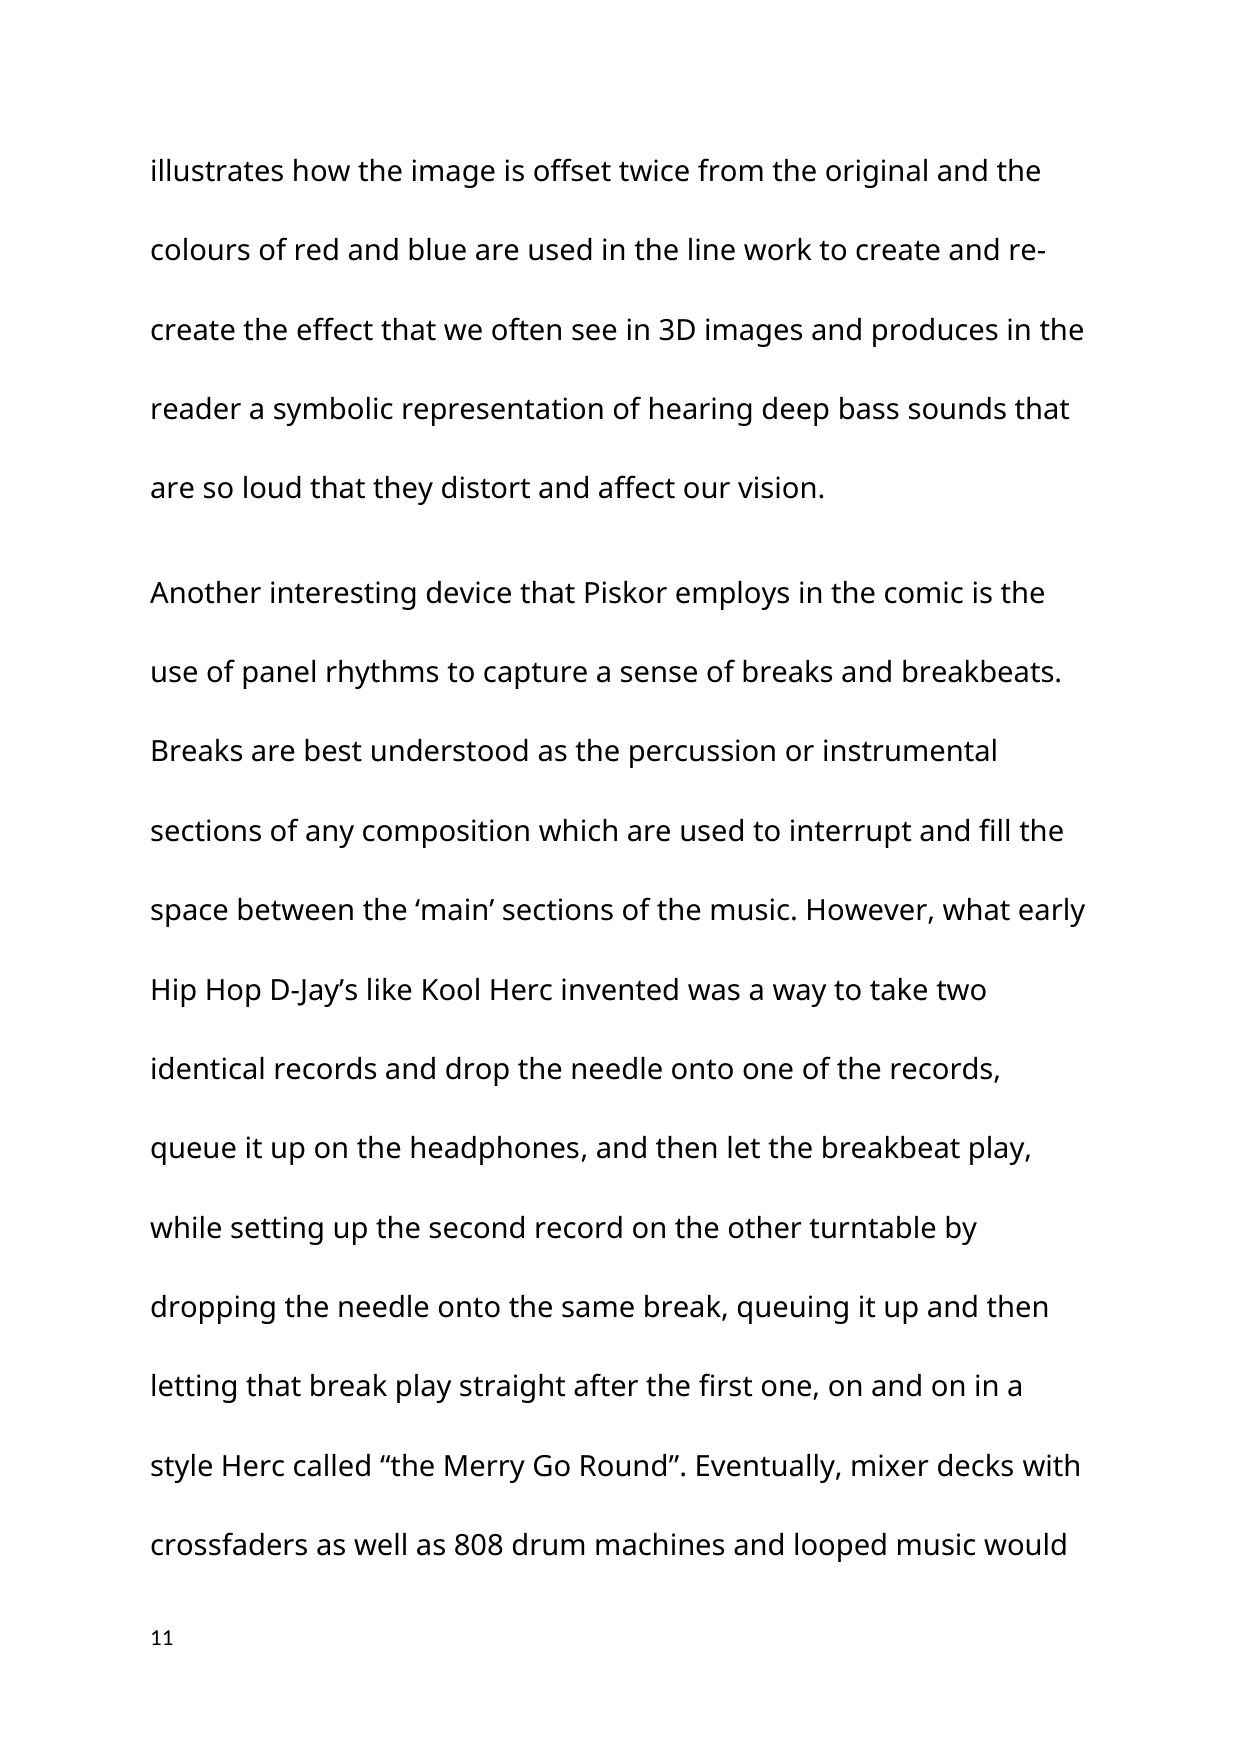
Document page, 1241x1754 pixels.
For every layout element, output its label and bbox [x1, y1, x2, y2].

text [150, 572, 1090, 1564]
text [150, 150, 1090, 507]
